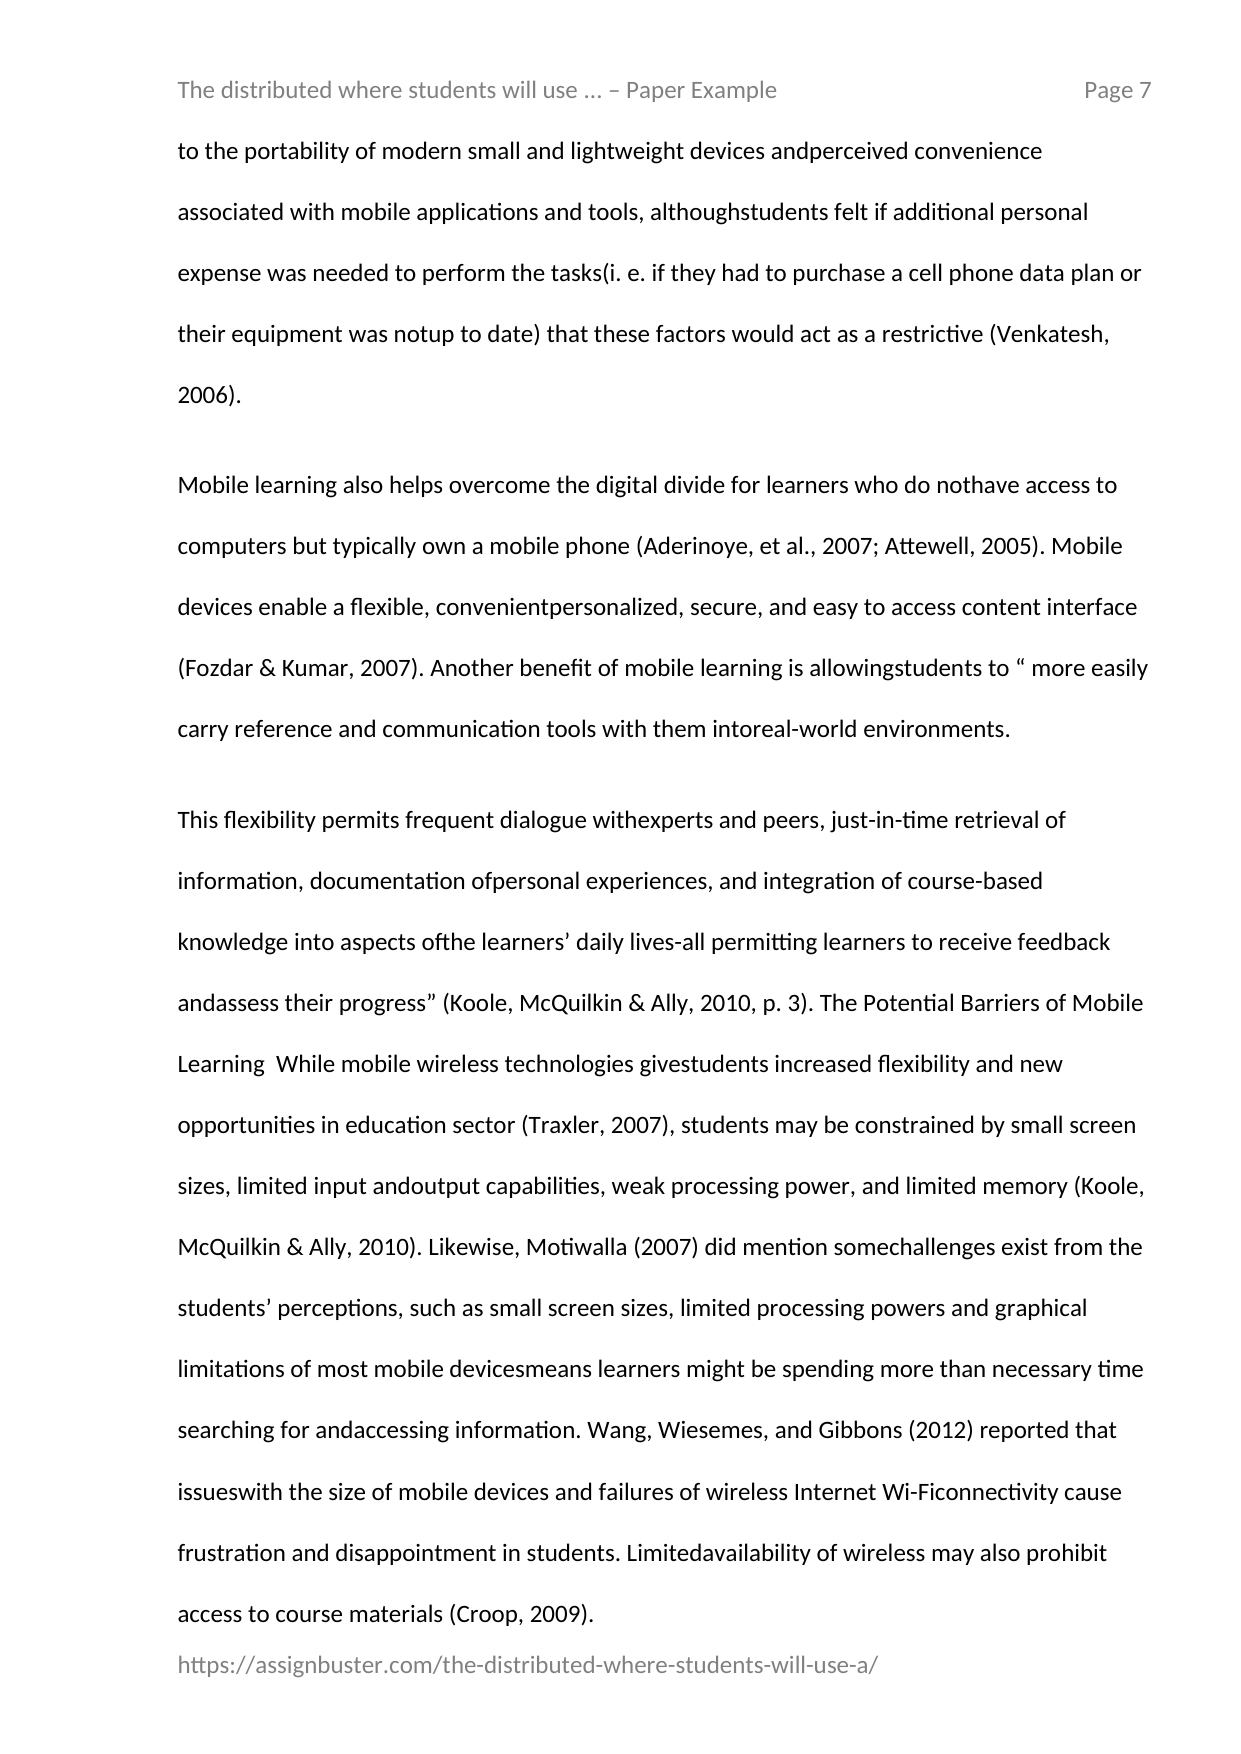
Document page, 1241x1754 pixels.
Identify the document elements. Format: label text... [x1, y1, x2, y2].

text Mobile learning also helps overcome the digital divide for learners who do nothave access to computers but typically own a mobile phone (Aderinoye, et al., 2007; Attewell, 2005). Mobile devices enable a flexible, convenientpersonalized, secure, and easy to access content interface (Fozdar & Kumar, 2007). Another benefit of mobile learning is allowingstudents to “ more easily carry reference and communication tools with them intoreal-world environments. [177, 469, 1152, 744]
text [177, 135, 1152, 409]
text This flexibility permits frequent dialogue withexperts and peers, just-in-time retrieval of information, documentation ofpersonal experiences, and integration of course-based knowledge into aspects ofthe learners’ daily lives-all permitting learners to receive feedback andassess their progress” (Koole, McQuilkin & Ally, 2010, p. 3). The Potential Barriers of Mobile Learning While mobile wireless technologies givestudents increased flexibility and new opportunities in education sector (Traxler, 2007), students may be constrained by small screen sizes, limited input andoutput capabilities, weak processing power, and limited memory (Koole, McQuilkin & Ally, 2010). Likewise, Motiwalla (2007) did mention somechallenges exist from the students’ perceptions, such as small screen sizes, limited processing powers and graphical limitations of most mobile devicesmeans learners might be spending more than necessary time searching for andaccessing information. Wang, Wiesemes, and Gibbons (2012) reported that issueswith the size of mobile devices and failures of wireless Internet Wi-Ficonnectivity cause frustration and disappointment in students. Limitedavailability of wireless may also prohibit access to course materials (Croop, 2009). [177, 804, 1152, 1628]
